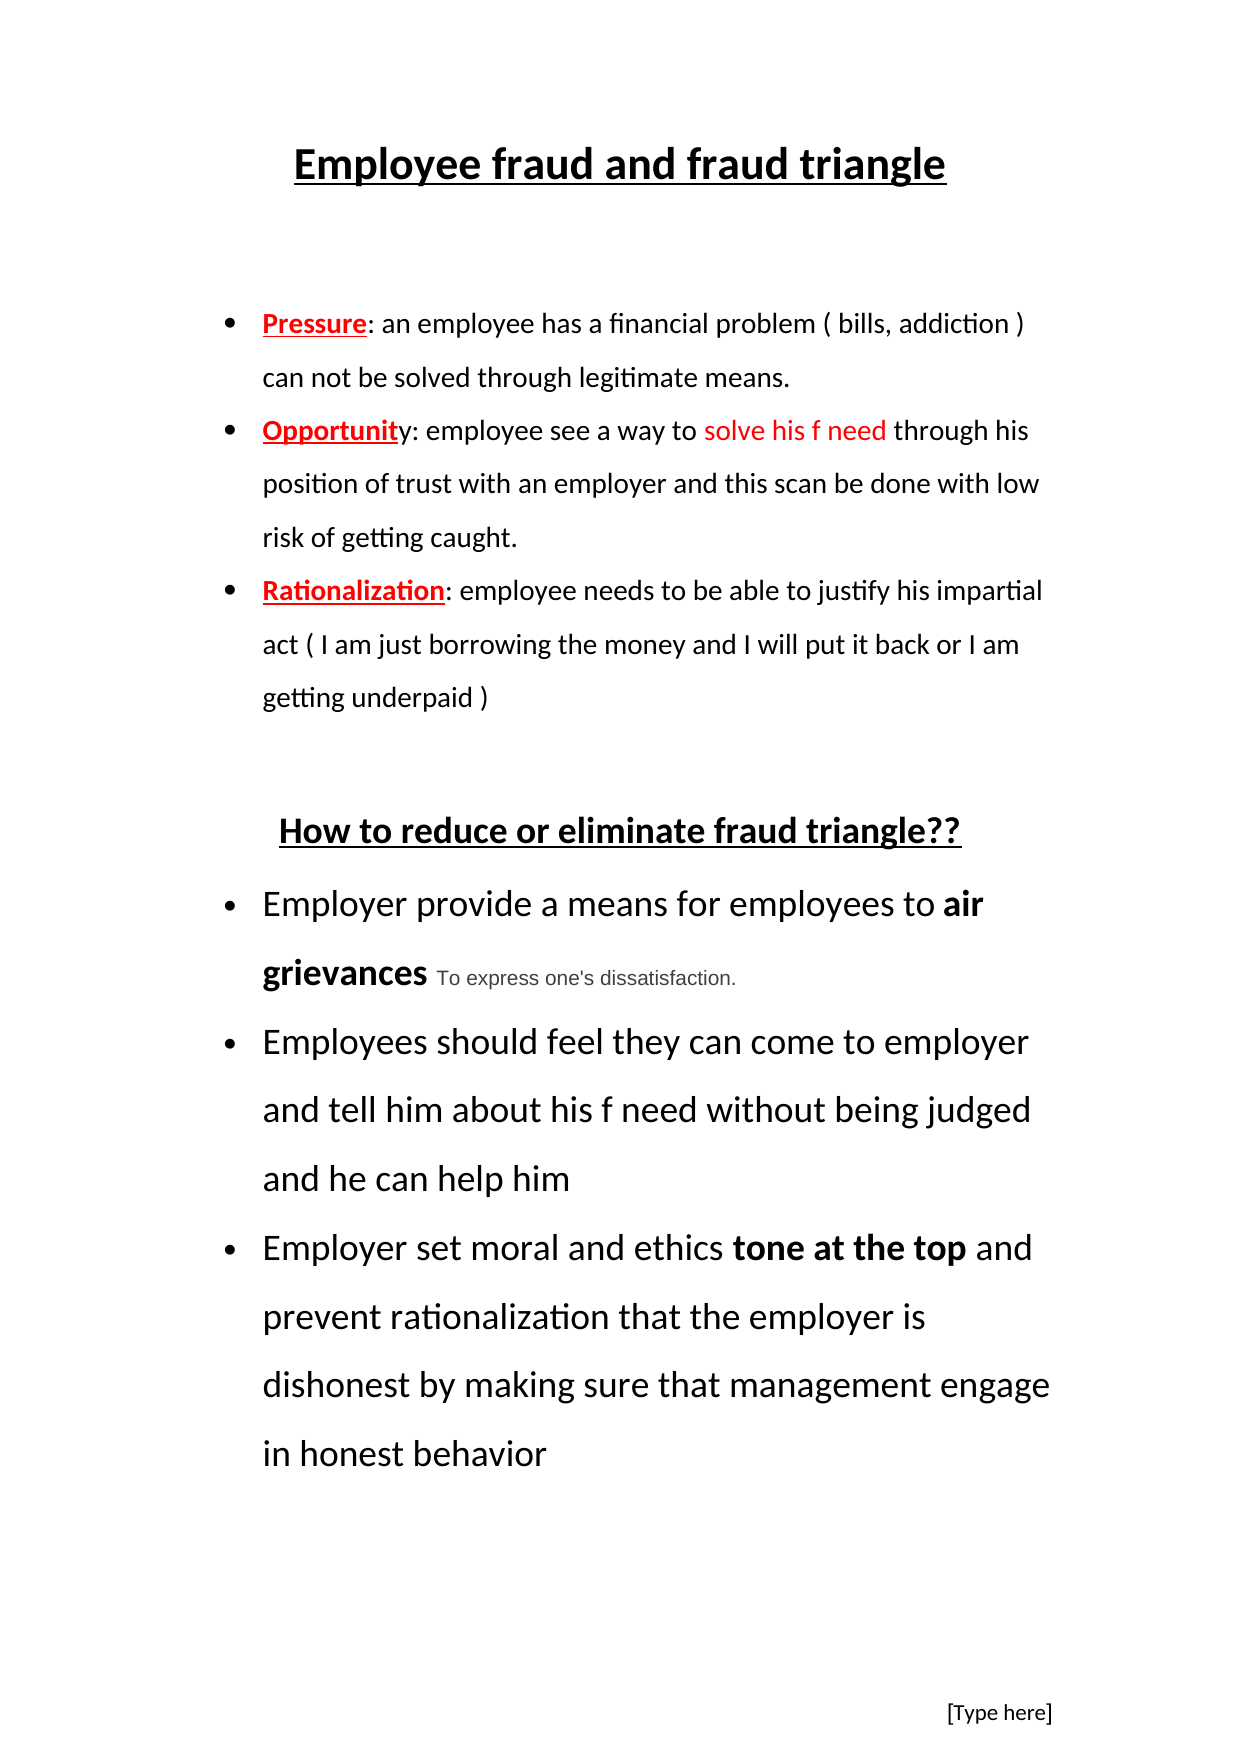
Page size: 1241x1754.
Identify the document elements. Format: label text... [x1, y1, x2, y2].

list Employees should feel they can come to employer and tell him about his f need without being judged and he can help him [225, 1018, 1053, 1201]
list Opportunity: employee see a way to solve his f need through his position of trust with an employer and this scan be done with low risk of getting caught. [225, 412, 1053, 554]
list Rationalization: employee needs to be able to justify his impartial act ( I am just borrowing the money and I will put it back or I am getting underpaid ) [225, 572, 1053, 715]
list Employer set moral and ethics tone at the top and prevent rationalization that the employer is dishonest by making sure that management engage in honest behavior [225, 1224, 1053, 1476]
list Pressure: an employee has a financial problem ( bills, addiction ) can not be solved through legitimate means. [225, 305, 1053, 394]
text Employee fraud and fraud triangle [187, 135, 1053, 191]
text How to reduce or eliminate fraud triangle?? [187, 807, 1053, 852]
list Employer provide a means for employees to air grievances To express one's dissatisfaction. [225, 880, 1053, 995]
